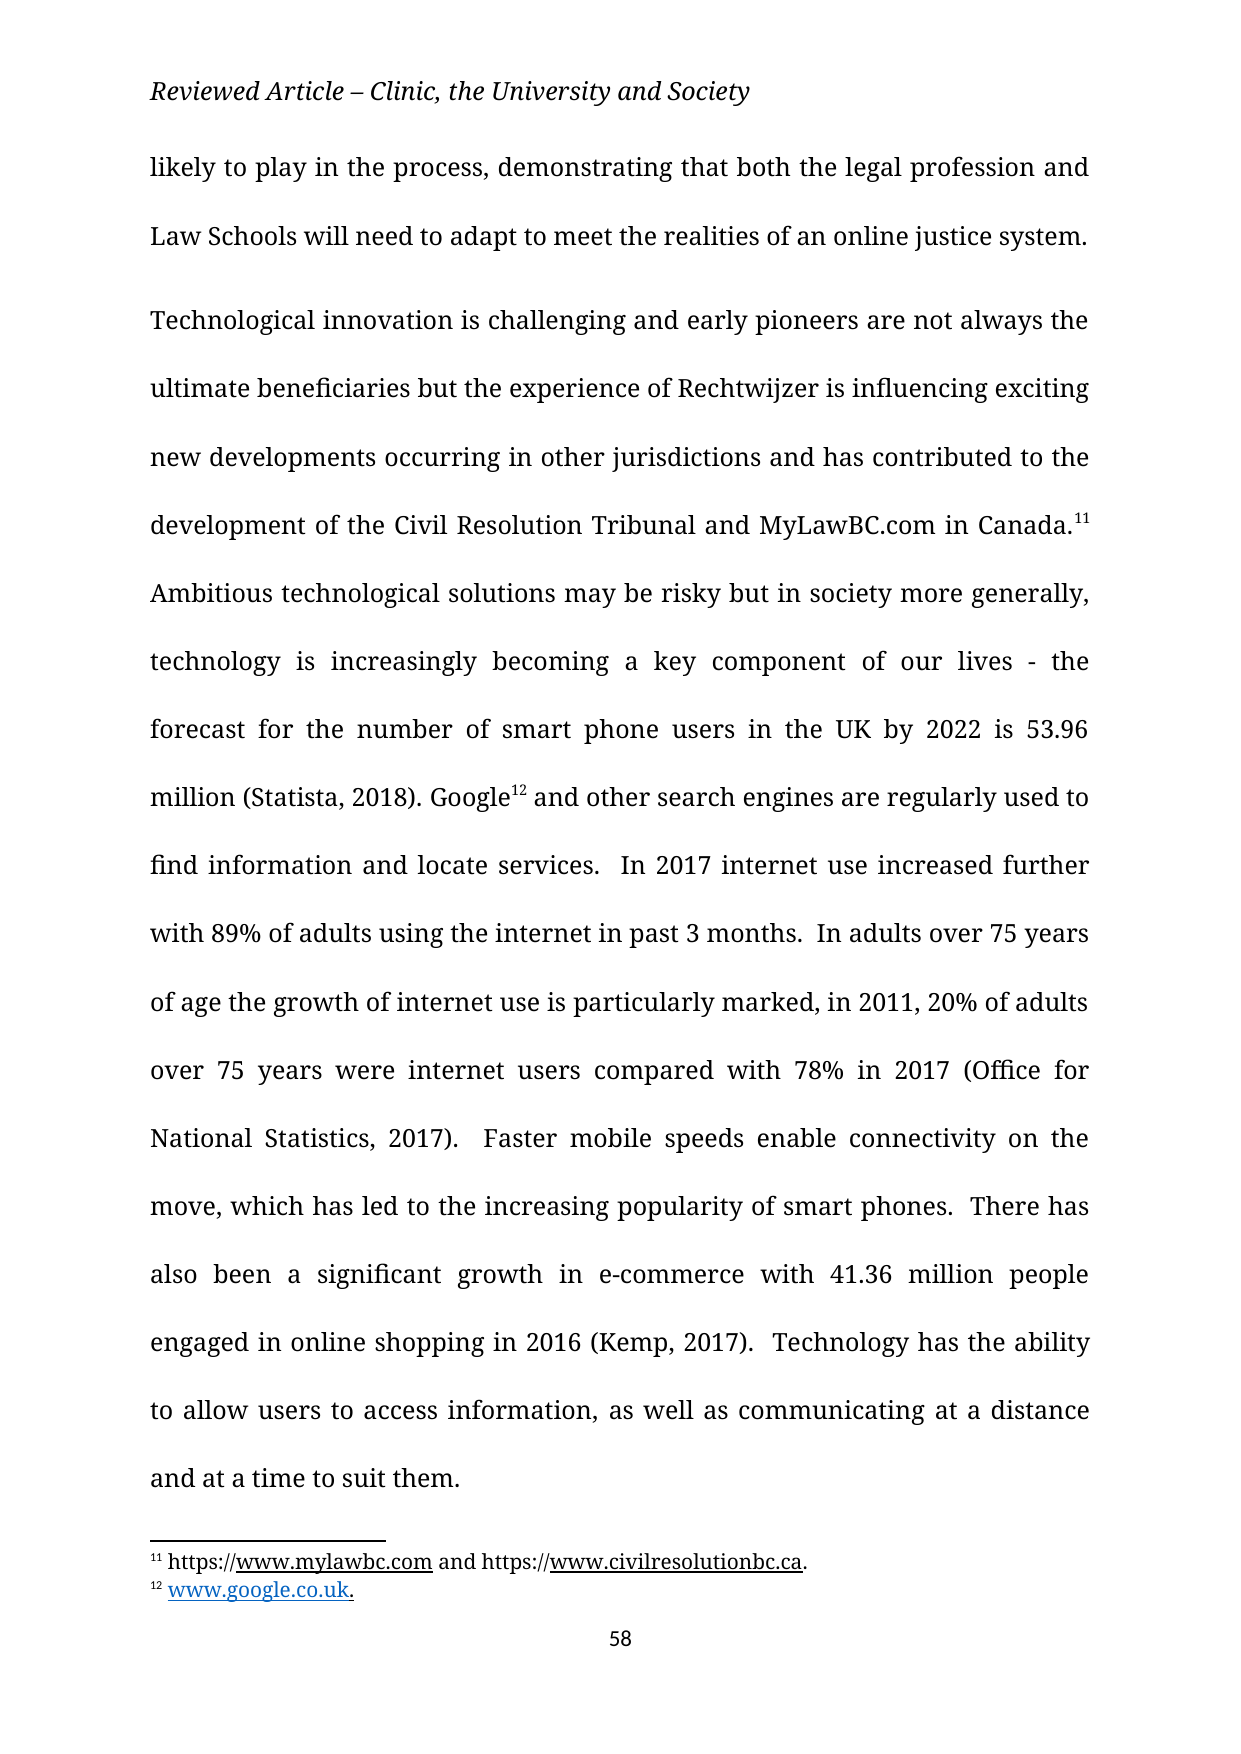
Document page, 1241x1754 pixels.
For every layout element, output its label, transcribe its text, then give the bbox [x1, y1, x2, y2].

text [150, 150, 1090, 252]
text Technological innovation is challenging and early pioneers are not always the ultimate beneficiaries but the experience of Rechtwijzer is influencing exciting new developments occurring in other jurisdictions and has contributed to the development of the Civil Resolution Tribunal and MyLawBC.com in Canada. Ambitious technological solutions may be risky but in society more generally, technology is increasingly becoming a key component of our lives - the forecast for the number of smart phone users in the UK by 2022 is 53.96 million (Statista, 2018). Google and other search engines are regularly used to find information and locate services. In 2017 internet use increased further with 89% of adults using the internet in past 3 months. In adults over 75 years of age the growth of internet use is particularly marked, in 2011, 20% of adults over 75 years were internet users compared with 78% in 2017 (Office for National Statistics, 2017). Faster mobile speeds enable connectivity on the move, which has led to the increasing popularity of smart phones. There has also been a significant growth in e-commerce with 41.36 million people engaged in online shopping in 2016 (Kemp, 2017). Technology has the ability to allow users to access information, as well as communicating at a distance and at a time to suit them. [150, 303, 1090, 1495]
